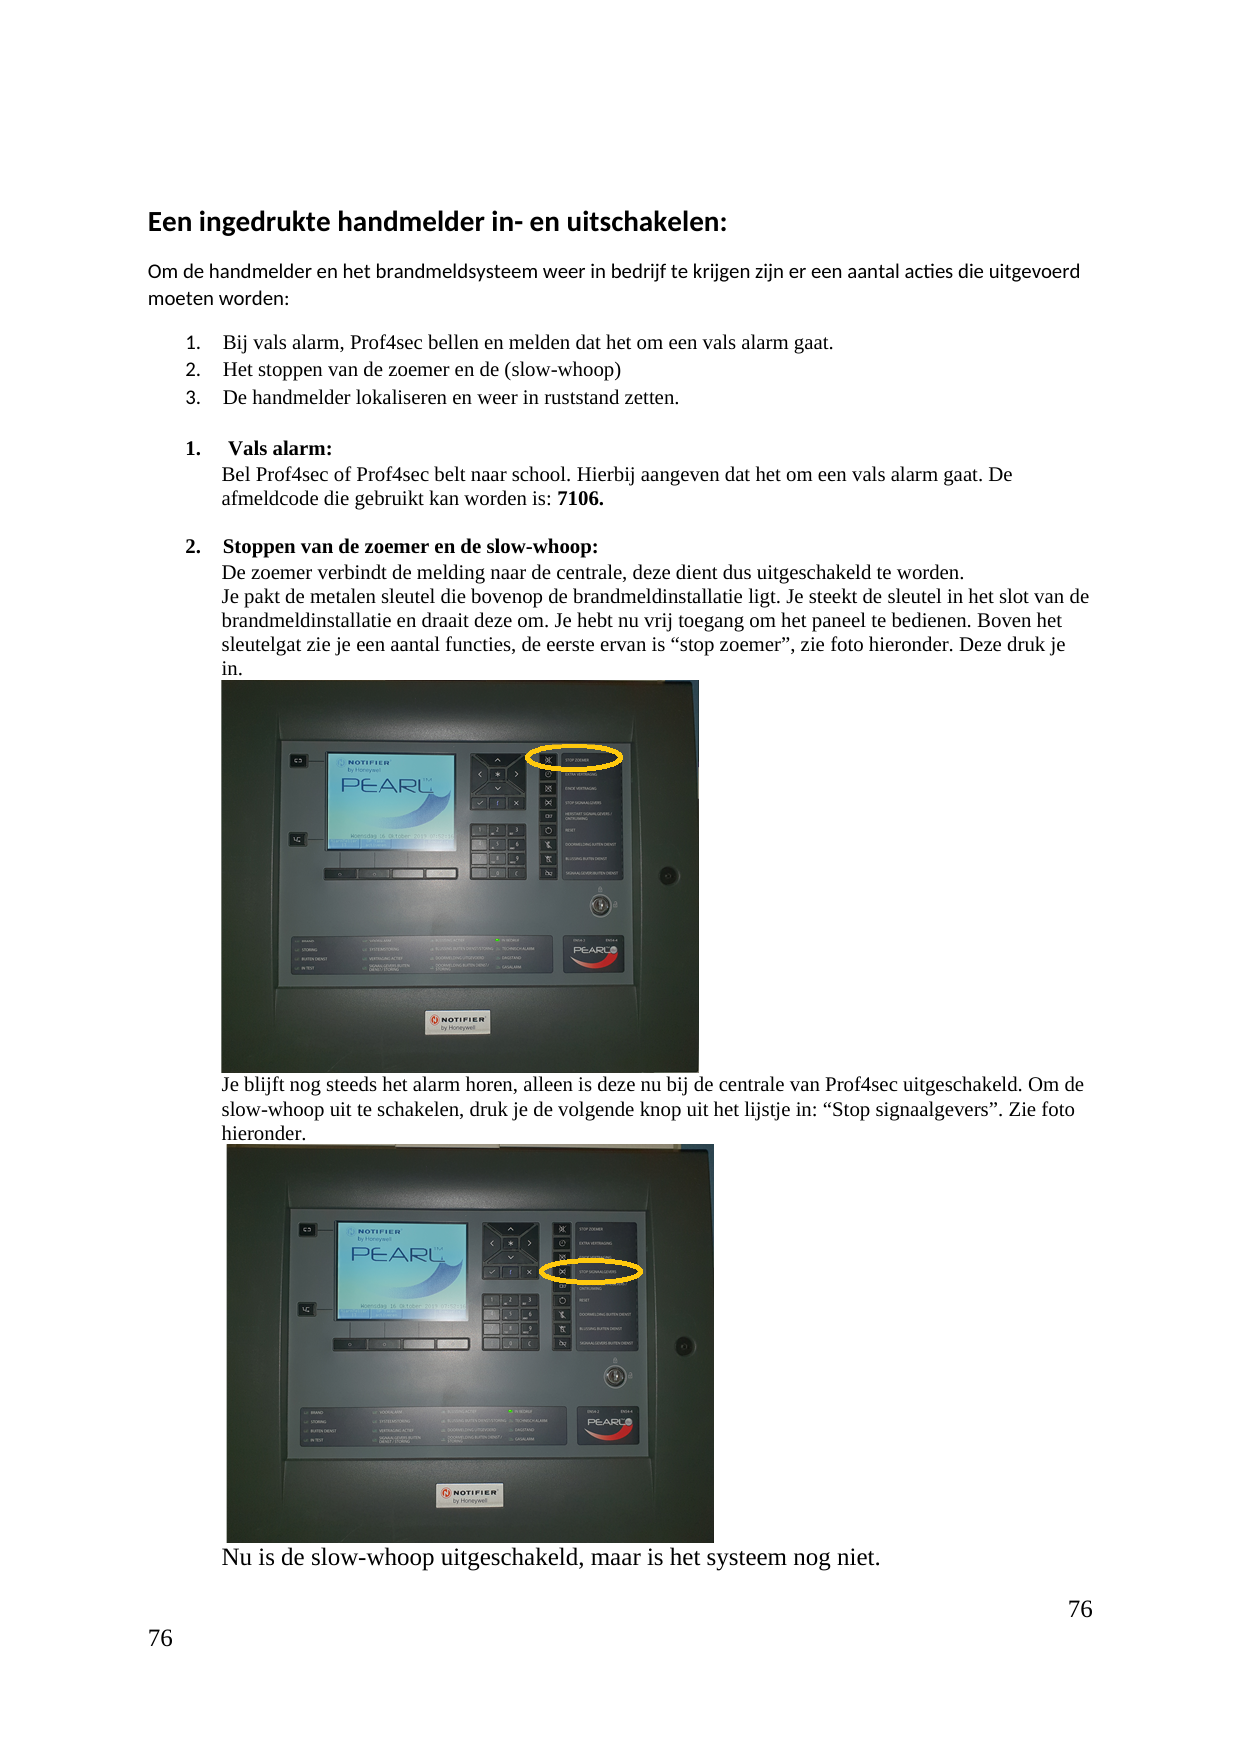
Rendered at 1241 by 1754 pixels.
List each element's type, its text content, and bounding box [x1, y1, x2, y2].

list Stoppen van de zoemer en de slow-whoop: [185, 534, 1093, 558]
list De handmelder lokaliseren en weer in ruststand zetten. [185, 384, 1093, 409]
list De zoemer verbindt de melding naar de centrale, deze dient dus uitgeschakeld te worden. [221, 559, 1093, 584]
picture [226, 1144, 714, 1543]
text Een ingedrukte handmelder in- en uitschakelen: [148, 203, 1093, 238]
list Bij vals alarm, Prof4sec bellen en melden dat het om een vals alarm gaat. [185, 329, 1093, 355]
list Vals alarm: [185, 436, 1093, 459]
list Je blijft nog steeds het alarm horen, alleen is deze nu bij de centrale van Prof4sec uitgeschakeld. Om de slow-whoop uit te schakelen, druk je de volgende knop uit het lijstje in: “Stop signaalgevers”. Zie foto hieronder. [221, 1072, 1093, 1144]
list Je pakt de metalen sleutel die bovenop de brandmeldinstallatie ligt. Je steekt de sleutel in het slot van de brandmeldinstallatie en draait deze om. Je hebt nu vrij toegang om het paneel te bedienen. Boven het sleutelgat zie je een aantal functies, de eerste ervan is “stop zoemer”, zie foto hieronder. Deze druk je in. [221, 584, 1093, 680]
list Bel Prof4sec of Prof4sec belt naar school. Hierbij aangeven dat het om een vals alarm gaat. De afmeldcode die gebruikt kan worden is: 7106. [221, 461, 1093, 509]
text Om de handmelder en het brandmeldsysteem weer in bedrijf te krijgen zijn er een aantal acties die uitgevoerd moeten worden: [148, 258, 1093, 311]
picture [221, 680, 699, 1073]
list Het stoppen van de zoemer en de (slow-whoop) [185, 357, 1093, 382]
list Nu is de slow-whoop uitgeschakeld, maar is het systeem nog niet. [221, 1542, 1093, 1571]
